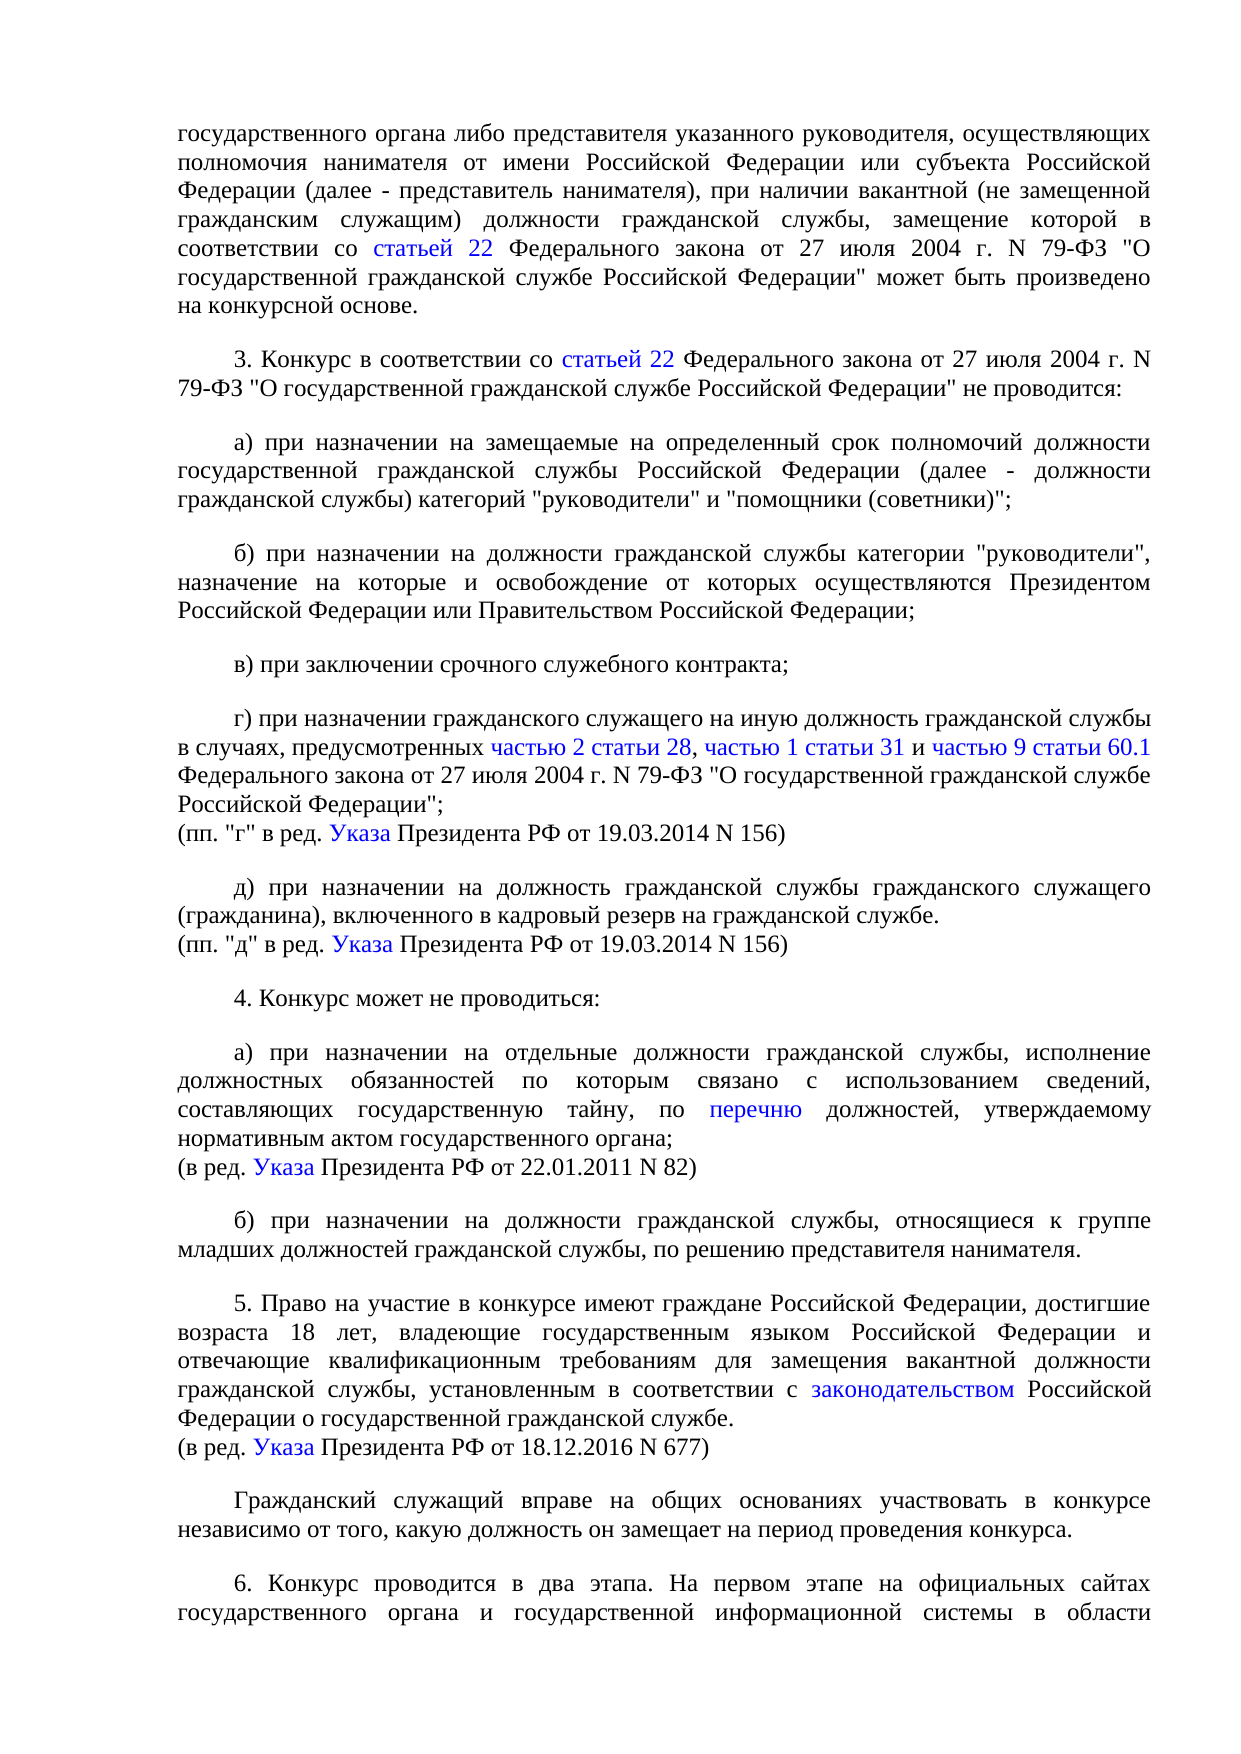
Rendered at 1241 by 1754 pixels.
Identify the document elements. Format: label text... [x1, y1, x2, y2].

text а) при назначении на замещаемые на определенный срок полномочий должности государственной гражданской службы Российской Федерации (далее - должности гражданской службы) категорий "руководители" и "помощники (советники)"; [177, 427, 1152, 513]
text 5. Право на участие в конкурсе имеют граждане Российской Федерации, достигшие возраста 18 лет, владеющие государственным языком Российской Федерации и отвечающие квалификационным требованиям для замещения вакантной должности гражданской службы, установленным в соответствии с законодательством Российской Федерации о государственной гражданской службе. [177, 1288, 1152, 1432]
text б) при назначении на должности гражданской службы, относящиеся к группе младших должностей гражданской службы, по решению представителя нанимателя. [177, 1206, 1152, 1263]
text г) при назначении гражданского служащего на иную должность гражданской службы в случаях, предусмотренных частью 2 статьи 28, частью 1 статьи 31 и частью 9 статьи 60.1 Федерального закона от 27 июля 2004 г. N 79-ФЗ "О государственной гражданской службе Российской Федерации"; [177, 703, 1152, 818]
text в) при заключении срочного служебного контракта; [177, 649, 1152, 678]
text (в ред. Указа Президента РФ от 22.01.2011 N 82) [177, 1152, 1152, 1181]
text Гражданский служащий вправе на общих основаниях участвовать в конкурсе независимо от того, какую должность он замещает на период проведения конкурса. [177, 1486, 1152, 1543]
text 4. Конкурс может не проводиться: [177, 983, 1152, 1012]
text (в ред. Указа Президента РФ от 18.12.2016 N 677) [177, 1432, 1152, 1461]
text (пп. "г" в ред. Указа Президента РФ от 19.03.2014 N 156) [177, 818, 1152, 847]
text 3. Конкурс в соответствии со статьей 22 Федерального закона от 27 июля 2004 г. N 79-ФЗ "О государственной гражданской службе Российской Федерации" не проводится: [177, 344, 1152, 402]
text б) при назначении на должности гражданской службы категории "руководители", назначение на которые и освобождение от которых осуществляются Президентом Российской Федерации или Правительством Российской Федерации; [177, 538, 1152, 624]
text д) при назначении на должность гражданской службы гражданского служащего (гражданина), включенного в кадровый резерв на гражданской службе. [177, 872, 1152, 929]
text а) при назначении на отдельные должности гражданской службы, исполнение должностных обязанностей по которым связано с использованием сведений, составляющих государственную тайну, по перечню должностей, утверждаемому нормативным актом государственного органа; [177, 1037, 1152, 1152]
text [177, 118, 1152, 319]
text (пп. "д" в ред. Указа Президента РФ от 19.03.2014 N 156) [177, 929, 1152, 958]
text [177, 1568, 1152, 1626]
